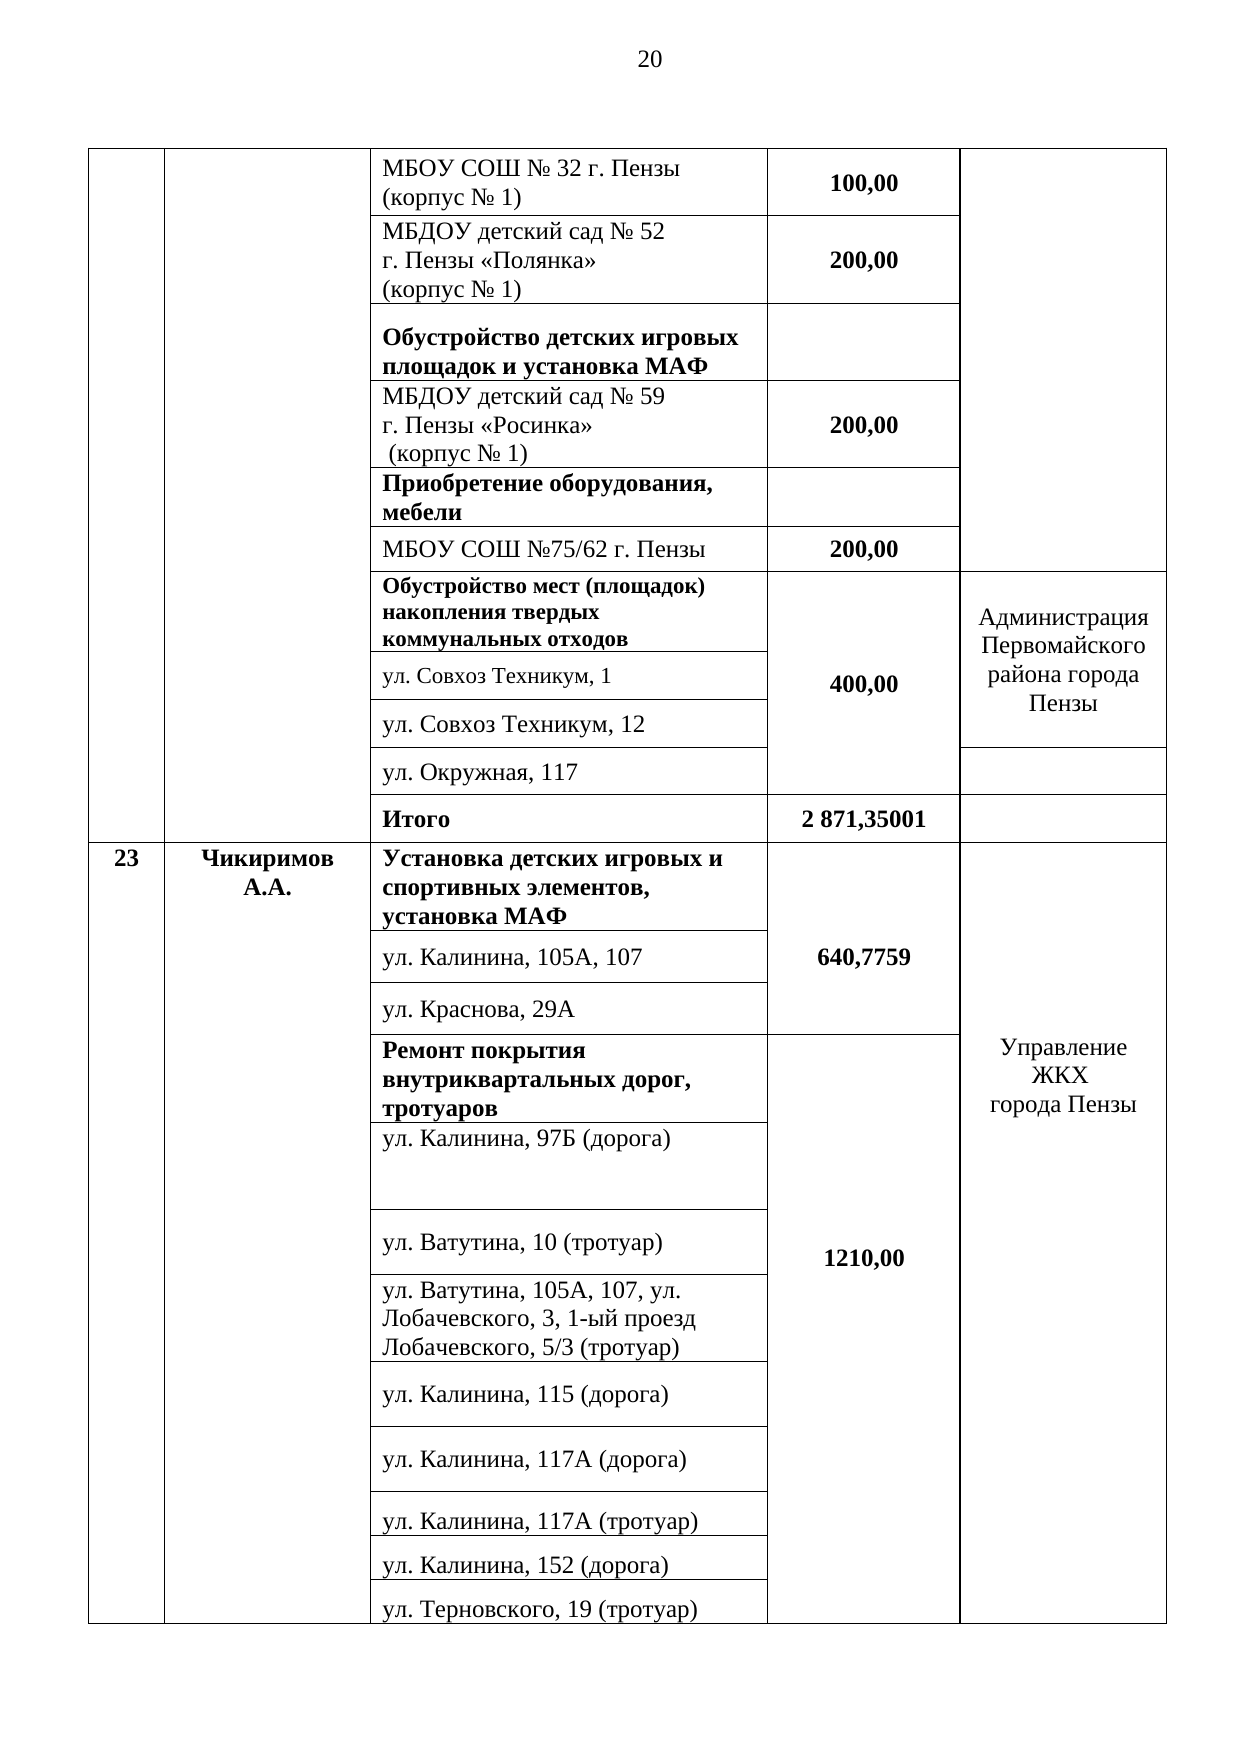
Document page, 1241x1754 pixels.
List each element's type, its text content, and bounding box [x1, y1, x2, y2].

table_cell ул. Калинина, 117А (дорога) [371, 1427, 767, 1491]
table_cell 100,00 [768, 149, 959, 215]
table_cell ул. Совхоз Техникум, 1 [371, 652, 767, 699]
table_cell Администрация Первомайского района города Пензы [961, 572, 1166, 747]
table_cell Управление ЖКХ города Пензы [961, 843, 1166, 1622]
table_cell МБОУ СОШ №75/62 г. Пензы [371, 527, 767, 571]
table_cell ул. Совхоз Техникум, 12 [371, 700, 767, 747]
table_cell ул. Краснова, 29А [371, 983, 767, 1034]
table_cell ул. Окружная, 117 [371, 748, 767, 794]
table_cell 200,00 [768, 381, 959, 467]
table_cell Установка детских игровых и спортивных элементов, установка МАФ [371, 843, 767, 929]
table_cell [768, 843, 959, 929]
table_cell [768, 468, 959, 526]
table_cell Обустройство детских игровых площадок и установка МАФ [371, 304, 767, 380]
table_cell Чикиримов А.А. [165, 843, 370, 1622]
table_cell МБДОУ детский сад № 59 г. Пензы «Росинка» (корпус № 1) [371, 381, 767, 467]
table_cell ул. Калинина, 152 (дорога) [371, 1536, 767, 1578]
table_cell ул. Терновского, 19 (тротуар) [371, 1580, 767, 1622]
table_cell 1210,00 [768, 1035, 959, 1622]
table_cell ул. Калинина, 105А, 107 [371, 931, 767, 982]
table_cell 640,7759 [768, 930, 959, 982]
table_cell [961, 795, 1166, 842]
table_cell 23 [89, 843, 164, 1622]
table_cell ул. Ватутина, 10 (тротуар) [371, 1210, 767, 1274]
table_cell МБОУ СОШ № 32 г. Пензы (корпус № 1) [371, 149, 767, 215]
table_cell 200,00 [768, 527, 959, 571]
table_cell [961, 748, 1166, 794]
table_cell Приобретение оборудования, мебели [371, 468, 767, 526]
table_cell Обустройство мест (площадок) накопления твердых коммунальных отходов [371, 572, 767, 651]
table_cell ул. Калинина, 115 (дорога) [371, 1362, 767, 1426]
table_cell ул. Калинина, 97Б (дорога) [371, 1123, 767, 1209]
table_cell 400,00 [768, 572, 959, 794]
table_cell 2 871,35001 [768, 795, 959, 842]
table_cell МБДОУ детский сад № 52 г. Пензы «Полянка» (корпус № 1) [371, 216, 767, 303]
table_cell [768, 304, 959, 380]
table_cell Ремонт покрытия внутриквартальных дорог, тротуаров [371, 1035, 767, 1122]
table_cell ул. Калинина, 117А (тротуар) [371, 1492, 767, 1535]
table_cell [768, 982, 959, 1034]
table_cell 200,00 [768, 216, 959, 303]
table_cell ул. Ватутина, 105А, 107, ул. Лобачевского, 3, 1-ый проезд Лобачевского, 5/3 (тротуар) [371, 1275, 767, 1361]
table_cell Итого [371, 795, 767, 842]
